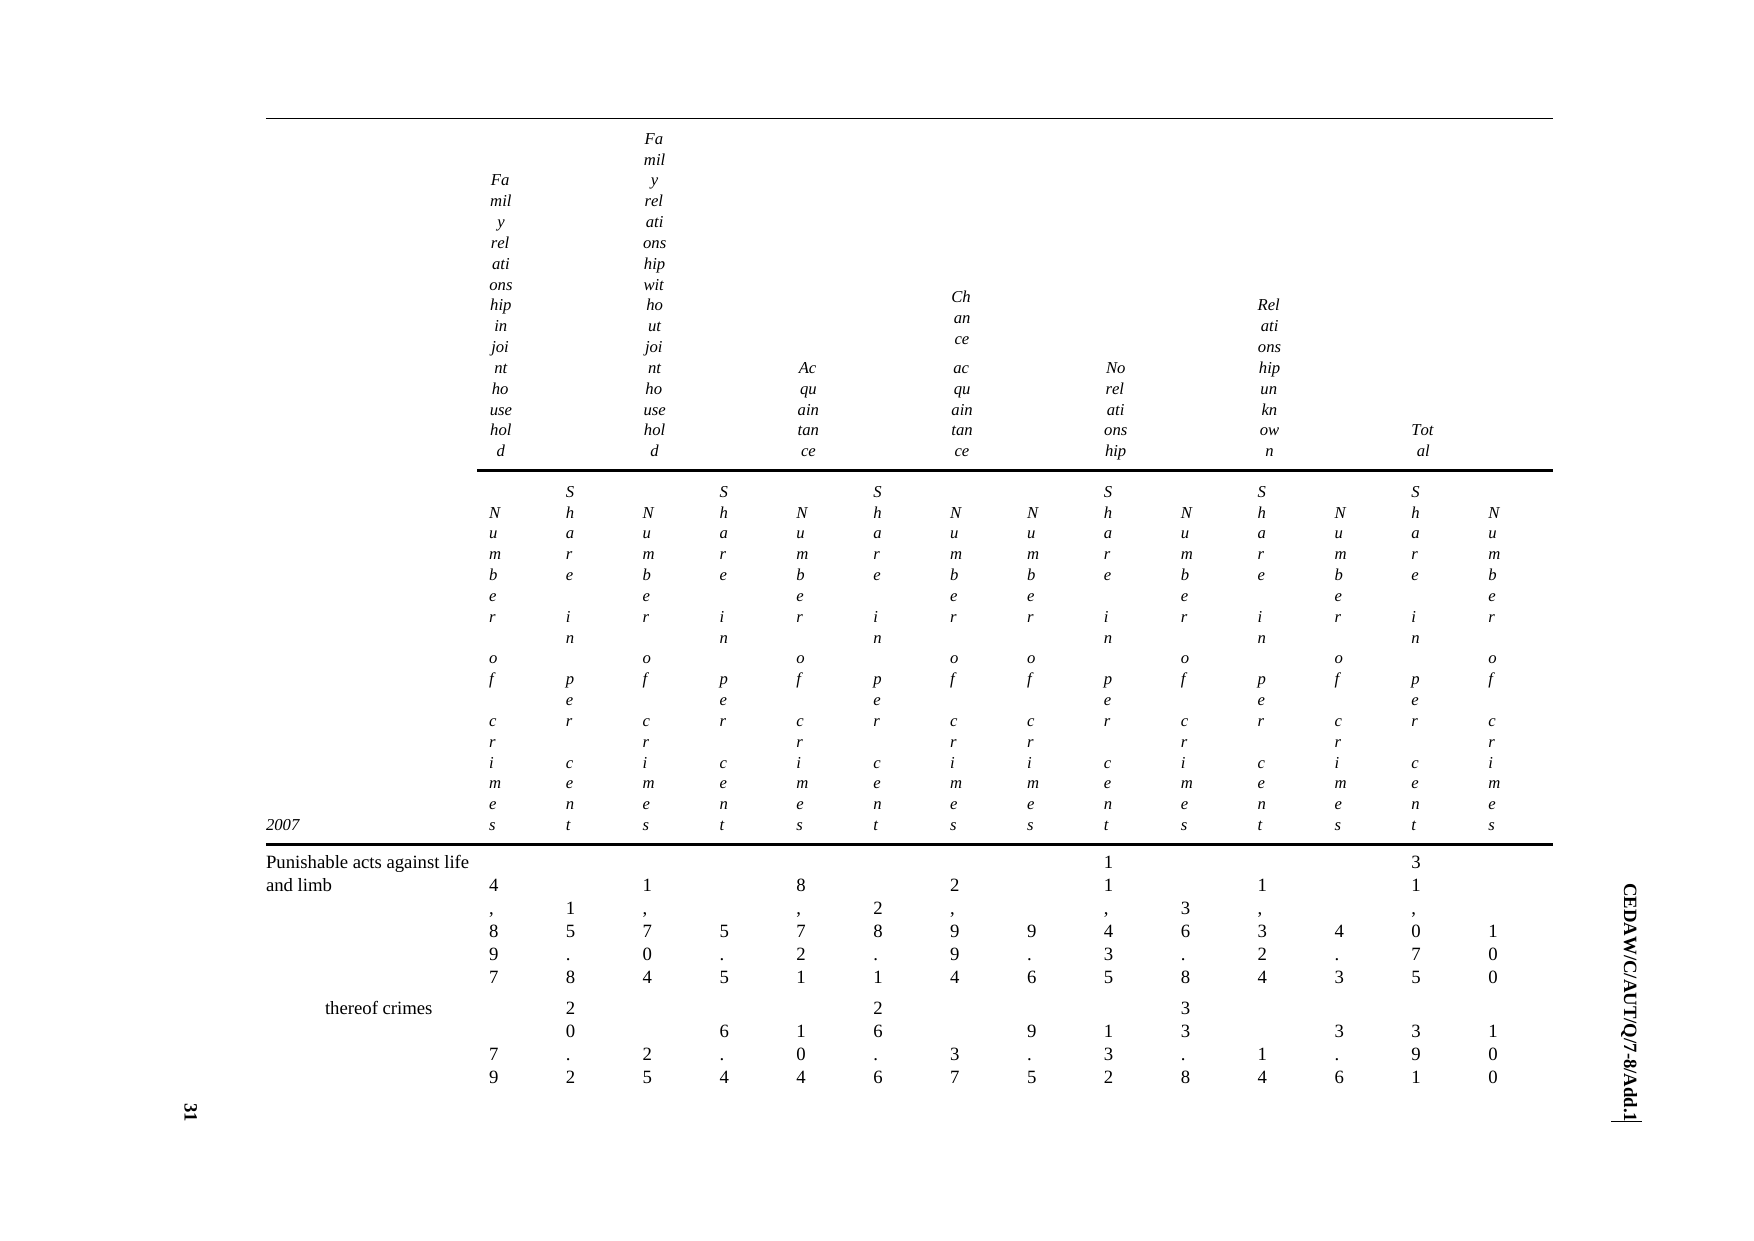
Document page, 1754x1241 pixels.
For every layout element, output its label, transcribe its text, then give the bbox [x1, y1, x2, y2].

table_cell 1,704 [631, 846, 707, 992]
table_cell 26.6 [861, 992, 938, 1092]
table_cell 14 [1246, 992, 1322, 1092]
table_cell thereof crimes [266, 992, 477, 1092]
table_header Family relationship without joint household [631, 119, 784, 469]
table_header No relationship [1092, 119, 1246, 469]
table_cell Number of crimes [938, 472, 1015, 843]
table_cell 4,897 [477, 846, 554, 992]
table_cell 25 [631, 992, 707, 1092]
table_cell 8,721 [784, 846, 861, 992]
table_cell 104 [784, 992, 861, 1092]
table_header Family relationship in joint household [477, 119, 631, 469]
table_header 2007 [266, 119, 477, 843]
table_cell Share in per cent [708, 472, 784, 843]
table_cell 9.5 [1015, 992, 1092, 1092]
table_cell Number of crimes [631, 472, 707, 843]
table_cell 4.3 [1323, 846, 1399, 992]
table_cell 100 [1476, 846, 1553, 992]
table_header Acquaintance [784, 119, 938, 469]
table_cell 132 [1092, 992, 1169, 1092]
table_header Relationship unknown [1246, 119, 1399, 469]
table_cell Number of crimes [477, 472, 554, 843]
table_cell Number of crimes [1015, 472, 1092, 843]
table_cell 9.6 [1015, 846, 1092, 992]
table_cell Share in per cent [1092, 472, 1169, 843]
table_header Chance acquaintance [938, 119, 1092, 469]
table_header Total [1399, 119, 1553, 469]
table_cell Number of crimes [784, 472, 861, 843]
table_cell 11,435 [1092, 846, 1169, 992]
table_cell 6.4 [708, 992, 784, 1092]
table_cell 79 [477, 992, 554, 1092]
table_cell Number of crimes [1476, 472, 1553, 843]
table_cell 28.1 [861, 846, 938, 992]
table_cell 1,324 [1246, 846, 1322, 992]
table_cell 391 [1399, 992, 1476, 1092]
table_cell Share in per cent [554, 472, 631, 843]
table_cell Number of crimes [1323, 472, 1399, 843]
table_cell Punishable acts against life and limb [266, 846, 477, 992]
table_cell 15.8 [554, 846, 631, 992]
table_cell 3.6 [1323, 992, 1399, 1092]
table_cell 37 [938, 992, 1015, 1092]
table_cell 2,994 [938, 846, 1015, 992]
table_cell 20.2 [554, 992, 631, 1092]
table_cell Share in per cent [1399, 472, 1476, 843]
table_cell 5.5 [708, 846, 784, 992]
table_cell Number of crimes [1169, 472, 1246, 843]
table_cell 31,075 [1399, 846, 1476, 992]
table_cell 33.8 [1169, 992, 1246, 1092]
table_cell Share in per cent [1246, 472, 1322, 843]
table_cell 100 [1476, 992, 1553, 1092]
table_cell 36.8 [1169, 846, 1246, 992]
table_cell Share in per cent [861, 472, 938, 843]
